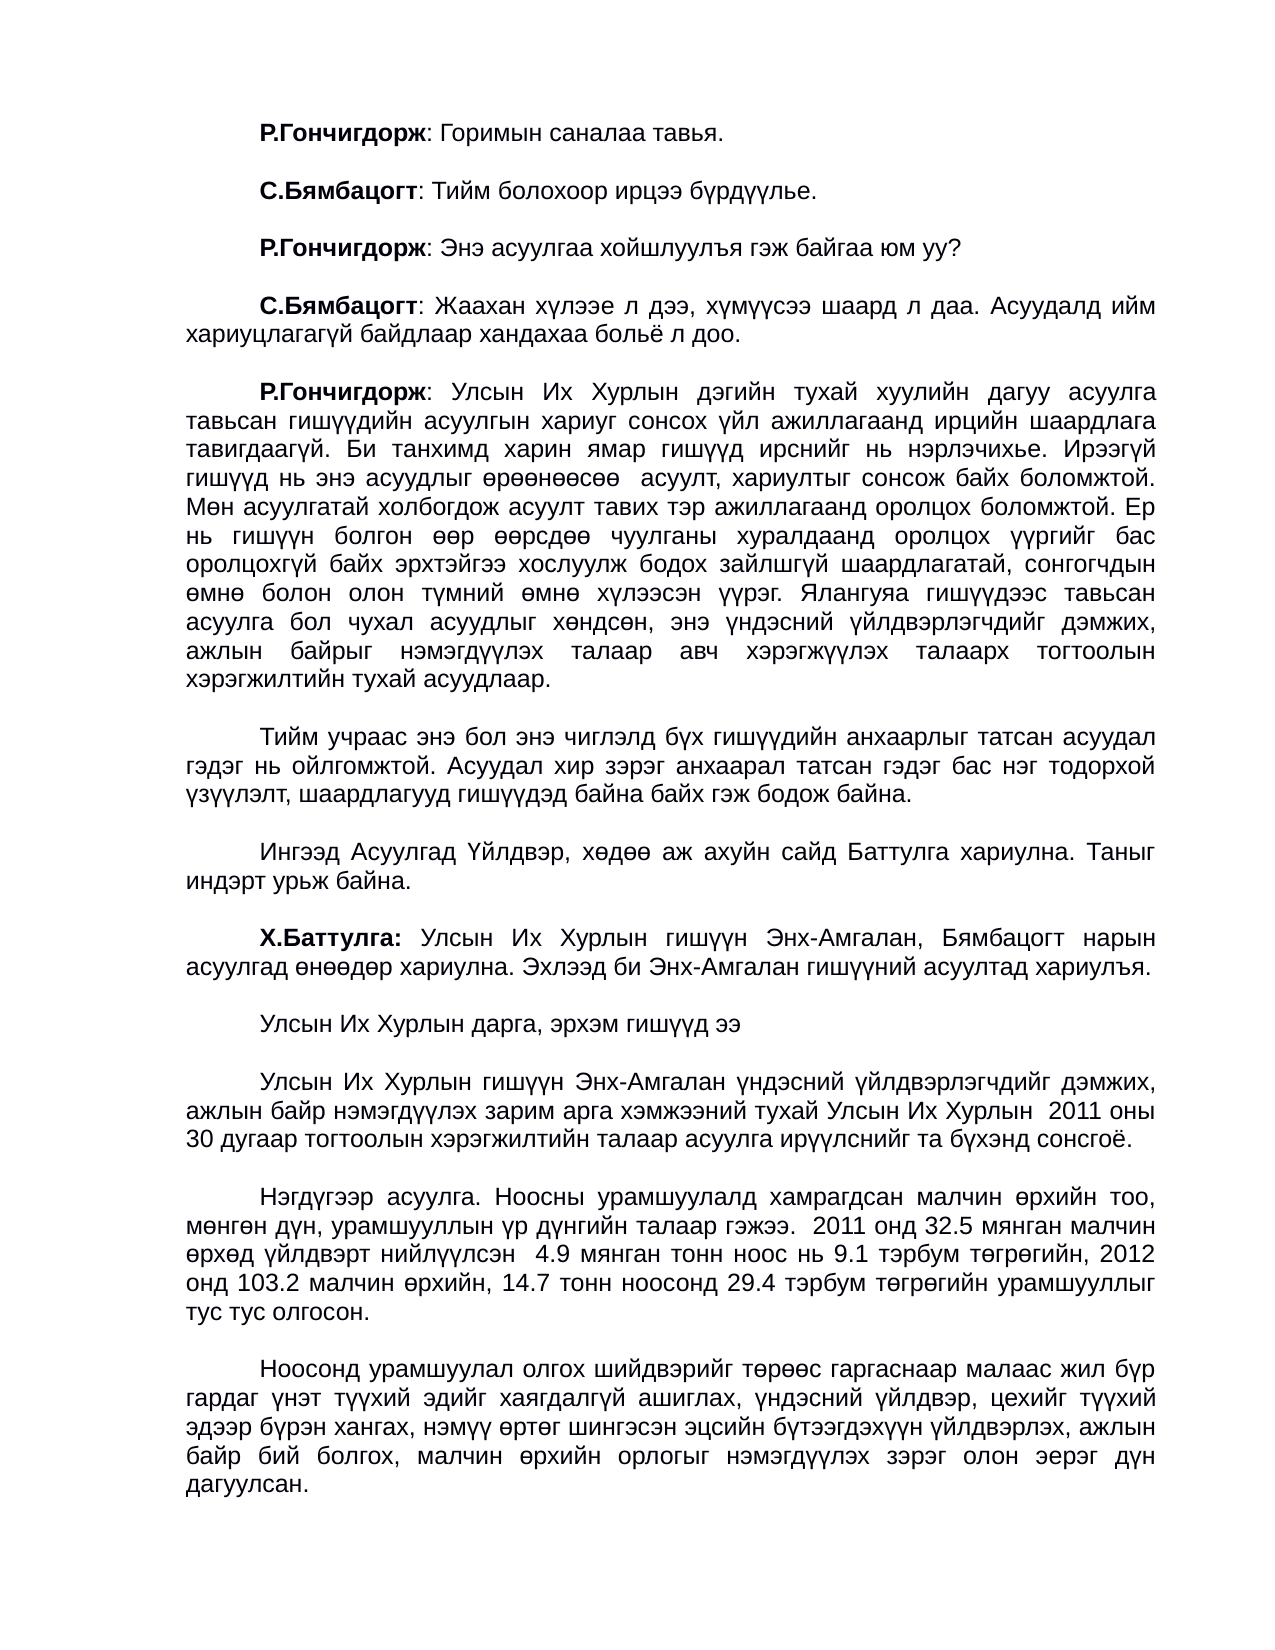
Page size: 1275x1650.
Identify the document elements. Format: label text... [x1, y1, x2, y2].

text Р.Гончигдорж: Энэ асуулгаа хойшлуулъя гэж байгаа юм уу? [186, 233, 1157, 262]
text С.Бямбацогт: Тийм болохоор ирцээ бүрдүүлье. [186, 176, 1157, 204]
text Х.Баттулга: Улсын Их Хурлын гишүүн Энх-Амгалан, Бямбацогт нарын асуулгад өнөөдөр хариулна. Эхлээд би Энх-Амгалан гишүүний асуултад хариулъя. [186, 923, 1157, 981]
text Р.Гончигдорж: Горимын саналаа тавья. [186, 118, 1157, 147]
text Р.Гончигдорж: Улсын Их Хурлын дэгийн тухай хуулийн дагуу асуулга тавьсан гишүүдийн асуулгын хариуг сонсох үйл ажиллагаанд ирцийн шаардлага тавигдаагүй. Би танхимд харин ямар гишүүд ирснийг нь нэрлэчихье. Ирээгүй гишүүд нь энэ асуудлыг өрөөнөөсөө асуулт, хариултыг сонсож байх боломжтой. Мөн асуулгатай холбогдож асуулт тавих тэр ажиллагаанд оролцох боломжтой. Ер нь гишүүн болгон өөр өөрсдөө чуулганы хуралдаанд оролцох үүргийг бас оролцохгүй байх эрхтэйгээ хослуулж бодох зайлшгүй шаардлагатай, сонгогчдын өмнө болон олон түмний өмнө хүлээсэн үүрэг. Ялангуяа гишүүдээс тавьсан асуулга бол чухал асуудлыг хөндсөн, энэ үндэсний үйлдвэрлэгчдийг дэмжих, ажлын байрыг нэмэгдүүлэх талаар авч хэрэгжүүлэх талаарх тогтоолын хэрэгжилтийн тухай асуудлаар. [186, 377, 1157, 693]
text Тийм учраас энэ бол энэ чиглэлд бүх гишүүдийн анхаарлыг татсан асуудал гэдэг нь ойлгомжтой. Асуудал хир зэрэг анхаарал татсан гэдэг бас нэг тодорхой үзүүлэлт, шаардлагууд гишүүдэд байна байх гэж бодож байна. [186, 722, 1157, 808]
text Улсын Их Хурлын гишүүн Энх-Амгалан үндэсний үйлдвэрлэгчдийг дэмжих, ажлын байр нэмэгдүүлэх зарим арга хэмжээний тухай Улсын Их Хурлын 2011 оны 30 дугаар тогтоолын хэрэгжилтийн талаар асуулга ирүүлснийг та бүхэнд сонсгоё. [186, 1067, 1157, 1153]
text С.Бямбацогт: Жаахан хүлээе л дээ, хүмүүсээ шаард л даа. Асуудалд ийм хариуцлагагүй байдлаар хандахаа больё л доо. [186, 291, 1157, 348]
text Улсын Их Хурлын дарга, эрхэм гишүүд ээ [186, 1009, 1157, 1038]
text Ингээд Асуулгад Үйлдвэр, хөдөө аж ахуйн сайд Баттулга хариулна. Таныг индэрт урьж байна. [186, 837, 1157, 894]
text Ноосонд урамшуулал олгох шийдвэрийг төрөөс гаргаснаар малаас жил бүр гардаг үнэт түүхий эдийг хаягдалгүй ашиглах, үндэсний үйлдвэр, цехийг түүхий эдээр бүрэн хангах, нэмүү өртөг шингэсэн эцсийн бүтээгдэхүүн үйлдвэрлэх, ажлын байр бий болгох, малчин өрхийн орлогыг нэмэгдүүлэх зэрэг олон эерэг дүн дагуулсан. [186, 1354, 1157, 1498]
text Нэгдүгээр асуулга. Ноосны урамшуулалд хамрагдсан малчин өрхийн тоо, мөнгөн дүн, урамшууллын үр дүнгийн талаар гэжээ. 2011 онд 32.5 мянган малчин өрхөд үйлдвэрт нийлүүлсэн 4.9 мянган тонн ноос нь 9.1 тэрбум төгрөгийн, 2012 онд 103.2 малчин өрхийн, 14.7 тонн ноосонд 29.4 тэрбум төгрөгийн урамшууллыг тус тус олгосон. [186, 1182, 1157, 1326]
